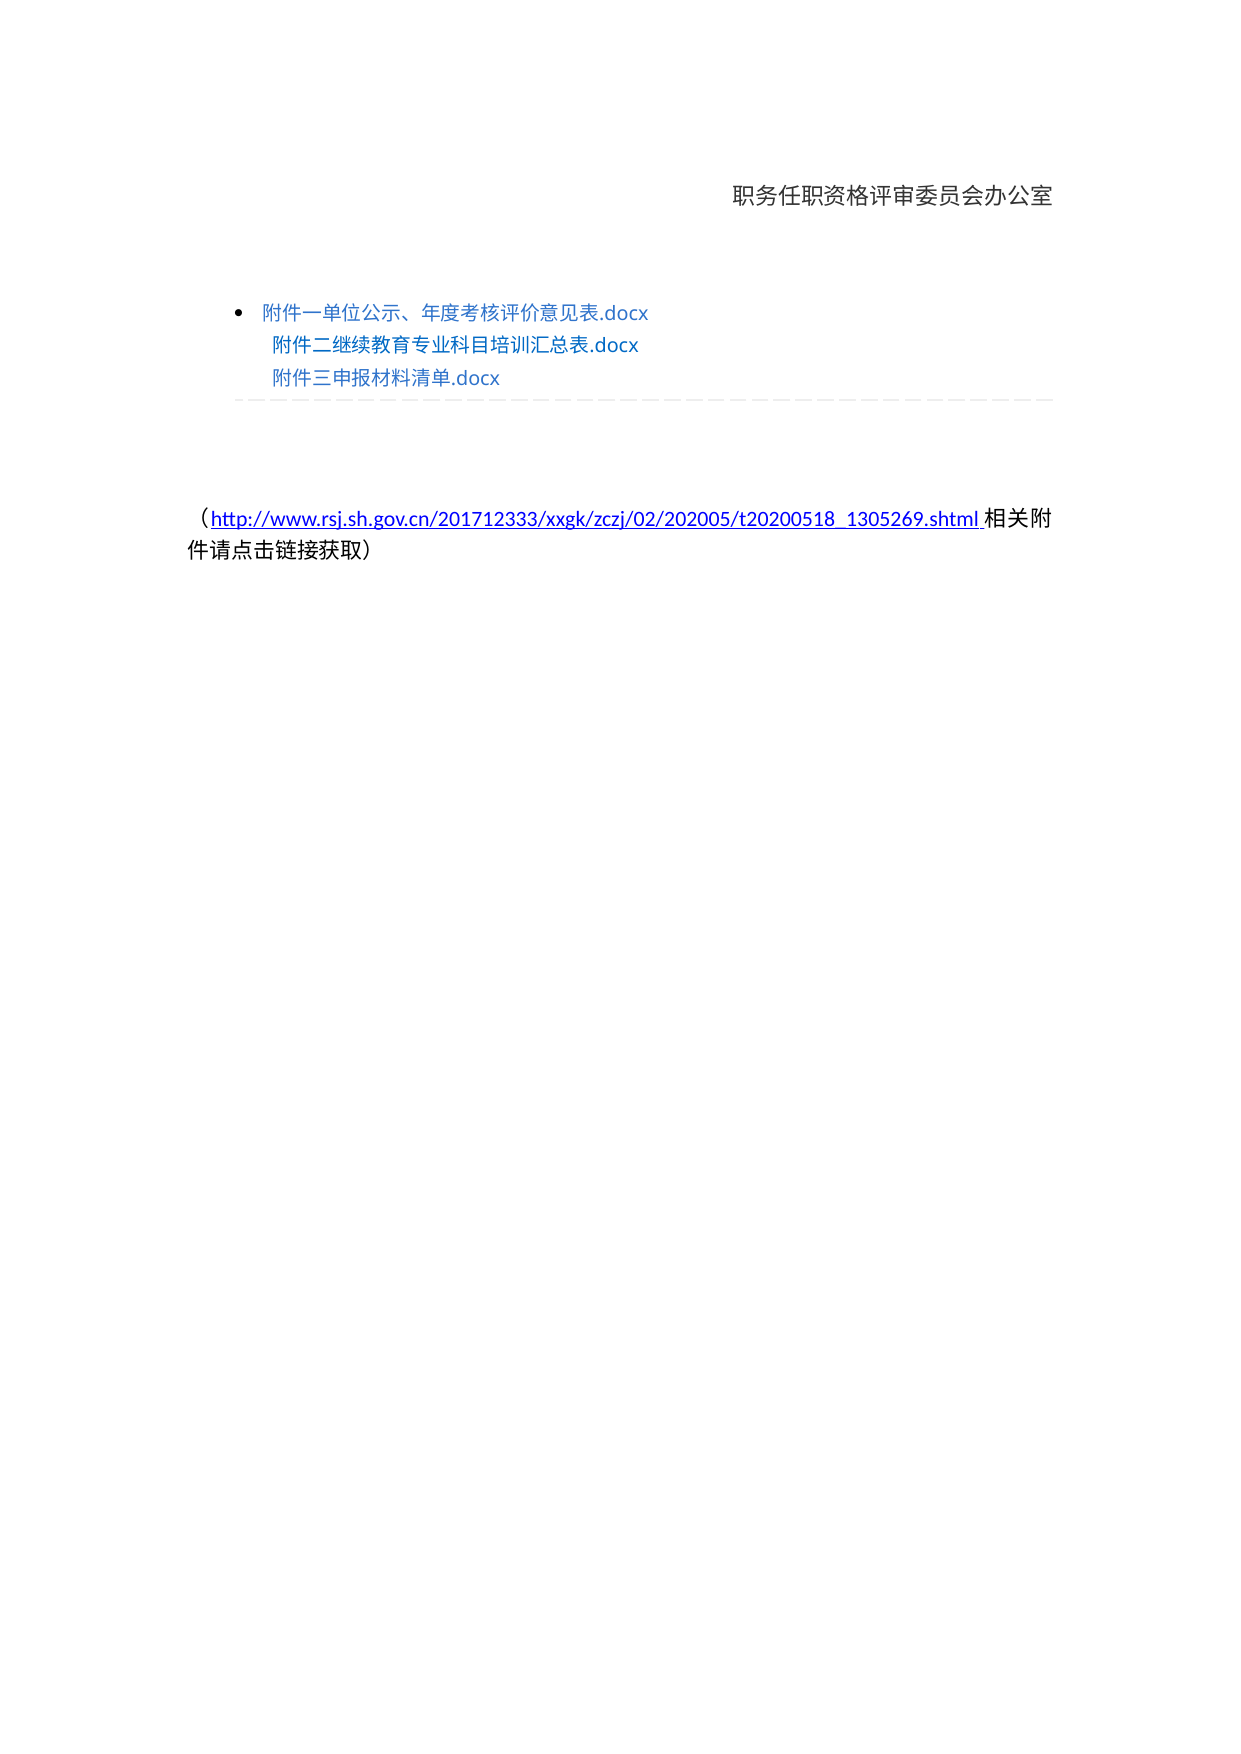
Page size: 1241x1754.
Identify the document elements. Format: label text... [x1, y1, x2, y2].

text 职务任职资格评审委员会办公室 [187, 162, 1053, 227]
text （http://www.rsj.sh.gov.cn/201712333/xxgk/zczj/02/202005/t20200518_1305269.shtml相关附件请点击链接获取） [187, 500, 1053, 565]
list 附件一单位公示、年度考核评价意见表.docx 附件二继续教育专业科目培训汇总表.docx 附件三申报材料清单.docx [235, 296, 1053, 401]
